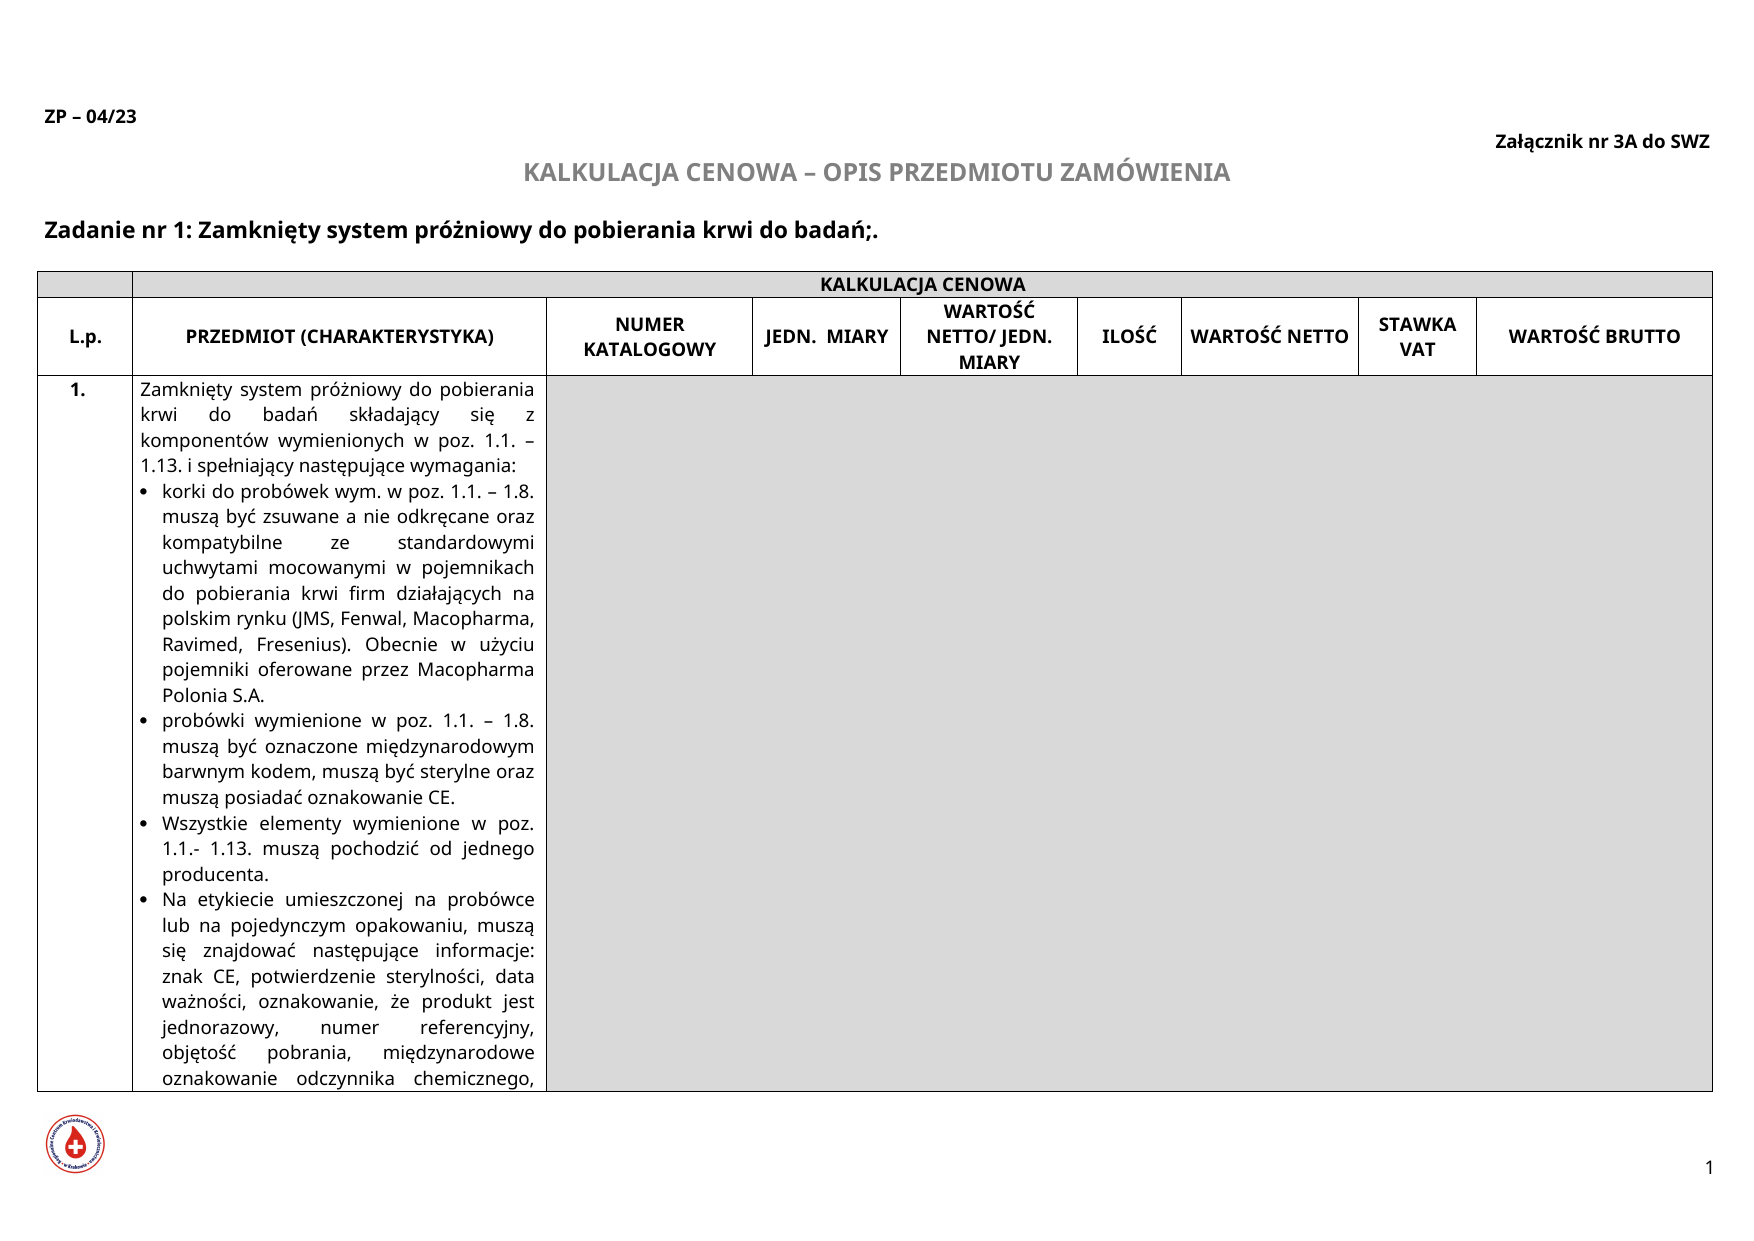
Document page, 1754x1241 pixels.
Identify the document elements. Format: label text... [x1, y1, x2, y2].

table_cell [38, 376, 132, 1091]
table_cell PRZEDMIOT (CHARAKTERYSTYKA) [133, 298, 546, 375]
table_cell L.p. [38, 298, 132, 375]
picture [44, 1113, 106, 1175]
text Załącznik nr 3A do SWZ [44, 129, 1710, 154]
table_cell ILOŚĆ [1078, 298, 1181, 375]
table_cell NUMER KATALOGOWY [547, 298, 752, 375]
table_cell STAWKA VAT [1359, 298, 1476, 375]
table_header KALKULACJA CENOWA [133, 272, 1712, 297]
table_cell [547, 376, 1712, 1091]
table_header [38, 272, 132, 297]
text ZP – 04/23 [44, 103, 1710, 129]
table_cell WARTOŚĆ BRUTTO [1477, 298, 1712, 375]
table_cell WARTOŚĆ NETTO [1182, 298, 1358, 375]
text Zadanie nr 1: Zamknięty system próżniowy do pobierania krwi do badań;. [44, 214, 1710, 245]
text KALKULACJA CENOWA – OPIS PRZEDMIOTU ZAMÓWIENIA [44, 154, 1710, 188]
table_cell JEDN. MIARY [753, 298, 900, 375]
table_cell WARTOŚĆ NETTO/ JEDN. MIARY [901, 298, 1077, 375]
